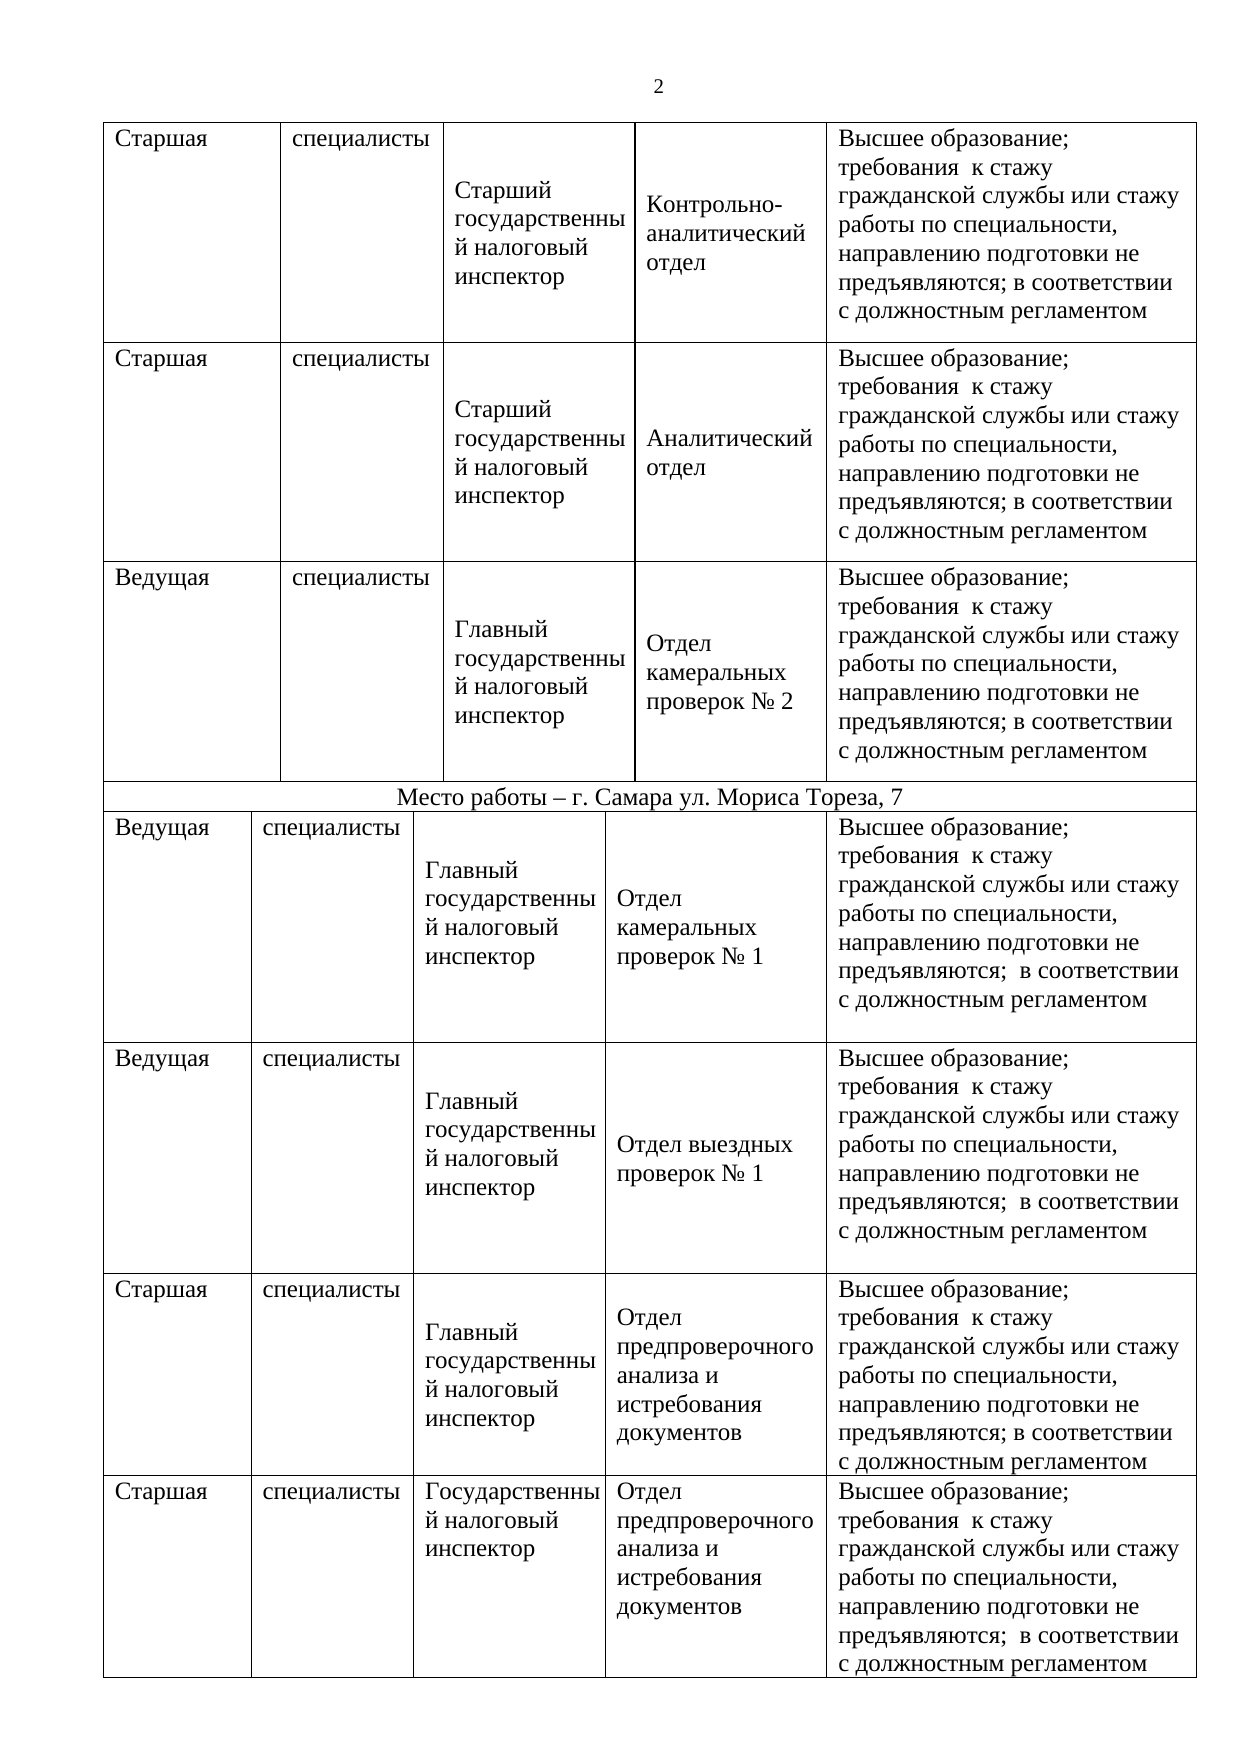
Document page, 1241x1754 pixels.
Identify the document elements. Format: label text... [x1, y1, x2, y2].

table_cell Старший государственный налоговый инспектор [444, 123, 634, 342]
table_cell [414, 1476, 605, 1677]
table_cell Главный государственный налоговый инспектор [444, 562, 634, 781]
table_cell Отдел камеральных проверок № 1 [606, 812, 826, 1042]
table_cell Старшая [104, 1274, 251, 1475]
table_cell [827, 123, 1196, 342]
table_cell Ведущая [104, 812, 251, 1042]
table_cell Отдел камеральных проверок № 2 [636, 562, 826, 781]
table_cell специалисты [281, 343, 443, 561]
table_cell Старшая [104, 123, 280, 342]
table_cell специалисты [252, 812, 413, 1042]
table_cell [827, 1476, 1196, 1677]
table_cell Отдел предпроверочного анализа и истребования документов [606, 1274, 826, 1475]
table_cell специалисты [281, 123, 443, 342]
table_cell Старшая [104, 343, 280, 561]
table_cell Отдел выездных проверок № 1 [606, 1043, 826, 1273]
table_cell Главный государственный налоговый инспектор [414, 1043, 605, 1273]
table_cell Ведущая [104, 562, 280, 781]
table_cell Контрольно-аналитический отдел [636, 123, 826, 342]
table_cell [606, 1476, 826, 1677]
table_cell Старшая [104, 1476, 251, 1677]
table_cell Старший государственный налоговый инспектор [444, 343, 634, 561]
table_cell Ведущая [104, 1043, 251, 1273]
table_cell специалисты [252, 1476, 413, 1677]
table_cell Аналитический отдел [636, 343, 826, 561]
table_cell Место работы – г. Самара ул. Мориса Тореза, 7 [104, 782, 1196, 811]
table_cell специалисты [252, 1274, 413, 1475]
table_cell Главный государственный налоговый инспектор [414, 812, 605, 1042]
table_cell Главный государственный налоговый инспектор [414, 1274, 605, 1475]
table_cell специалисты [252, 1043, 413, 1273]
table_cell специалисты [281, 562, 443, 781]
